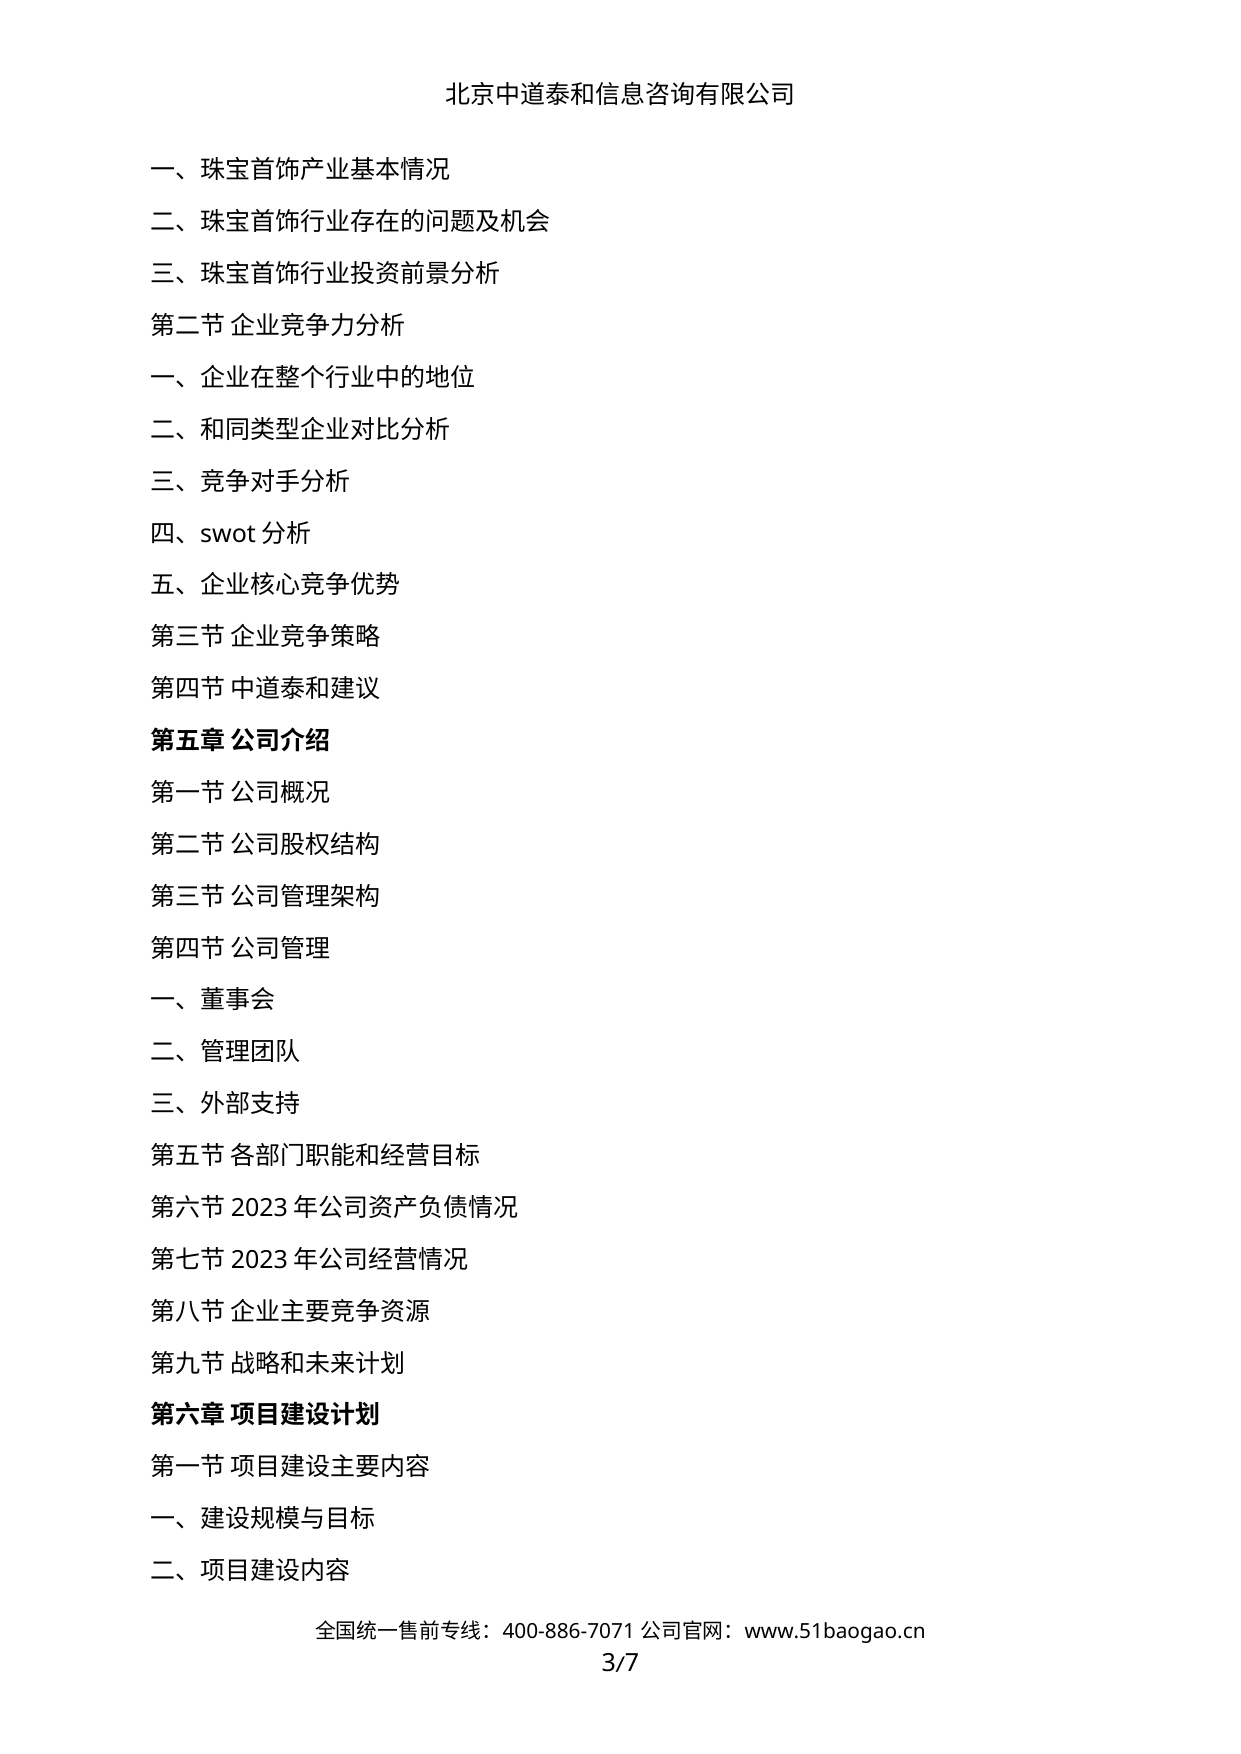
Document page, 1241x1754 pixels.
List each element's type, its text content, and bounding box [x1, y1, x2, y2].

text 第二节 公司股权结构 [150, 824, 1090, 861]
text 第三节 企业竞争策略 [150, 617, 1090, 653]
text 第四节 中道泰和建议 [150, 669, 1090, 705]
text 二、管理团队 [150, 1032, 1090, 1068]
text 第二节 企业竞争力分析 [150, 306, 1090, 342]
text 第六章 项目建设计划 [150, 1395, 1090, 1431]
text 第四节 公司管理 [150, 928, 1090, 964]
text 第八节 企业主要竞争资源 [150, 1291, 1090, 1327]
text 一、董事会 [150, 980, 1090, 1016]
text 五、企业核心竞争优势 [150, 565, 1090, 601]
text 第三节 公司管理架构 [150, 876, 1090, 912]
text 第一节 项目建设主要内容 [150, 1447, 1090, 1483]
text 二、项目建设内容 [150, 1551, 1090, 1587]
text 三、竞争对手分析 [150, 461, 1090, 497]
text 二、珠宝首饰行业存在的问题及机会 [150, 202, 1090, 238]
text 第六节 2023年公司资产负债情况 [150, 1187, 1090, 1224]
text 第七节 2023年公司经营情况 [150, 1239, 1090, 1276]
text 第九节 战略和未来计划 [150, 1343, 1090, 1379]
text 二、和同类型企业对比分析 [150, 409, 1090, 446]
text 三、珠宝首饰行业投资前景分析 [150, 254, 1090, 290]
text 一、珠宝首饰产业基本情况 [150, 150, 1090, 186]
text 第五节 各部门职能和经营目标 [150, 1136, 1090, 1172]
text 一、建设规模与目标 [150, 1499, 1090, 1535]
text 四、swot分析 [150, 513, 1090, 549]
text 三、外部支持 [150, 1084, 1090, 1120]
text 第一节 公司概况 [150, 772, 1090, 809]
text 第五章 公司介绍 [150, 721, 1090, 757]
text 一、企业在整个行业中的地位 [150, 357, 1090, 394]
